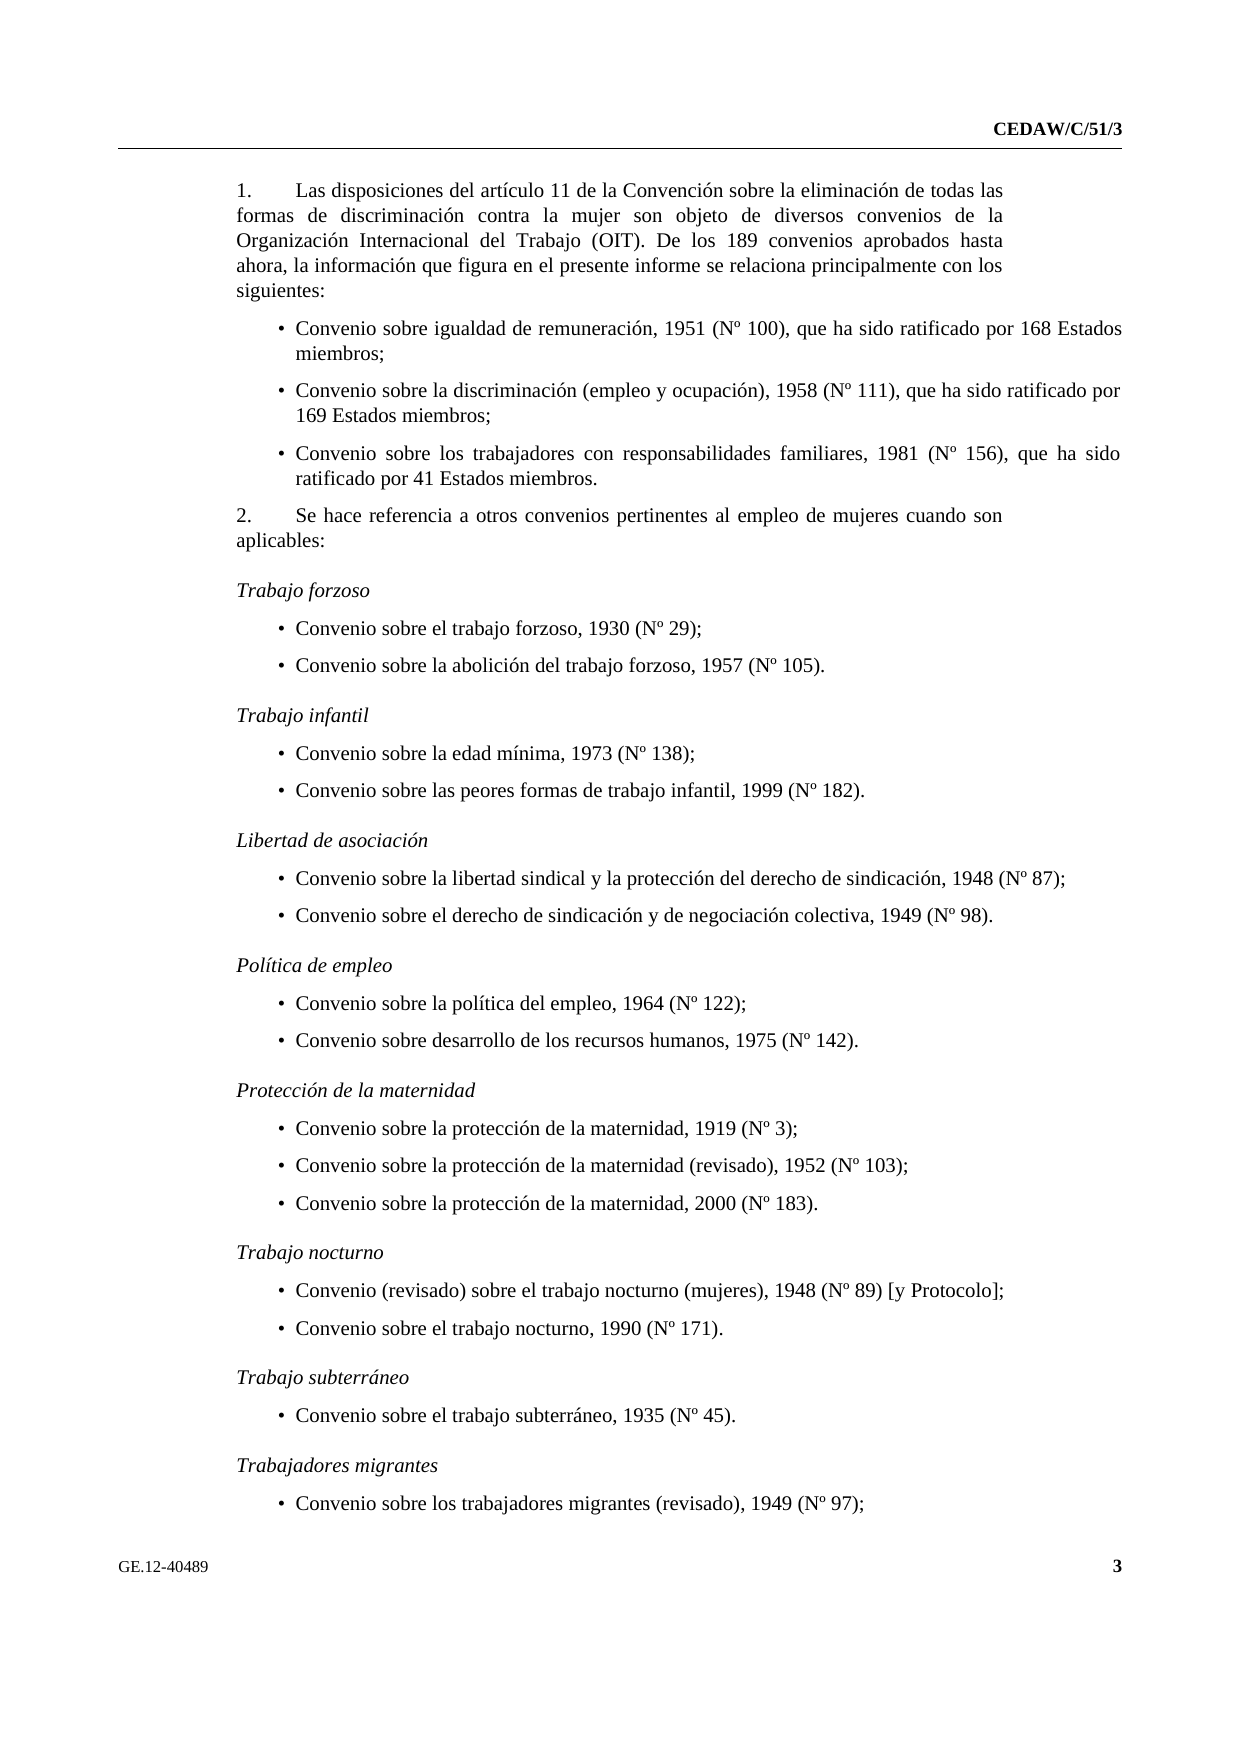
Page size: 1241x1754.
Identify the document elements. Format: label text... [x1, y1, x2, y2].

text 1. Las disposiciones del artículo 11 de la Convención sobre la eliminación de todas las formas de discriminación contra la mujer son objeto de diversos convenios de la Organización Internacional del Trabajo (OIT). De los 189 convenios aprobados hasta ahora, la información que figura en el presente informe se relaciona principalmente con los siguientes: [236, 177, 1004, 302]
text Convenio sobre la libertad sindical y la protección del derecho de sindicación, 1948 (Nº 87); [278, 865, 1122, 890]
text Convenio (revisado) sobre el trabajo nocturno (mujeres), 1948 (Nº 89) [y Protocolo]; [278, 1277, 1122, 1302]
text Libertad de asociación [118, 827, 1004, 852]
text 2. Se hace referencia a otros convenios pertinentes al empleo de mujeres cuando son aplicables: [236, 502, 1004, 552]
text Convenio sobre la protección de la maternidad (revisado), 1952 (Nº 103); [278, 1152, 1122, 1177]
text Convenio sobre igualdad de remuneración, 1951 (Nº 100), que ha sido ratificado por 168 Estados miembros; [278, 315, 1122, 365]
text Convenio sobre la política del empleo, 1964 (Nº 122); [278, 990, 1122, 1015]
text Convenio sobre la protección de la maternidad, 1919 (Nº 3); [278, 1115, 1122, 1140]
text Política de empleo [118, 952, 1004, 977]
text Convenio sobre el trabajo nocturno, 1990 (Nº 171). [278, 1315, 1122, 1340]
text Convenio sobre los trabajadores migrantes (revisado), 1949 (Nº 97); [278, 1490, 1122, 1515]
text Convenio sobre la edad mínima, 1973 (Nº 138); [278, 740, 1122, 765]
text Convenio sobre la abolición del trabajo forzoso, 1957 (Nº 105). [278, 652, 1122, 677]
text Convenio sobre la discriminación (empleo y ocupación), 1958 (Nº 111), que ha sido ratificado por 169 Estados miembros; [278, 377, 1122, 427]
text Convenio sobre el trabajo forzoso, 1930 (Nº 29); [278, 615, 1122, 640]
text Convenio sobre desarrollo de los recursos humanos, 1975 (Nº 142). [278, 1027, 1122, 1052]
text Convenio sobre los trabajadores con responsabilidades familiares, 1981 (Nº 156), que ha sido ratificado por 41 Estados miembros. [278, 440, 1122, 490]
text Convenio sobre la protección de la maternidad, 2000 (Nº 183). [278, 1190, 1122, 1215]
text Trabajo nocturno [118, 1240, 1004, 1265]
text Trabajo subterráneo [118, 1365, 1004, 1390]
text Convenio sobre las peores formas de trabajo infantil, 1999 (Nº 182). [278, 777, 1122, 802]
text Convenio sobre el derecho de sindicación y de negociación colectiva, 1949 (Nº 98). [278, 902, 1122, 927]
text Trabajo infantil [118, 702, 1004, 727]
text Protección de la maternidad [118, 1077, 1004, 1102]
text Convenio sobre el trabajo subterráneo, 1935 (Nº 45). [278, 1402, 1122, 1427]
text Trabajo forzoso [118, 577, 1004, 602]
text Trabajadores migrantes [118, 1452, 1004, 1477]
